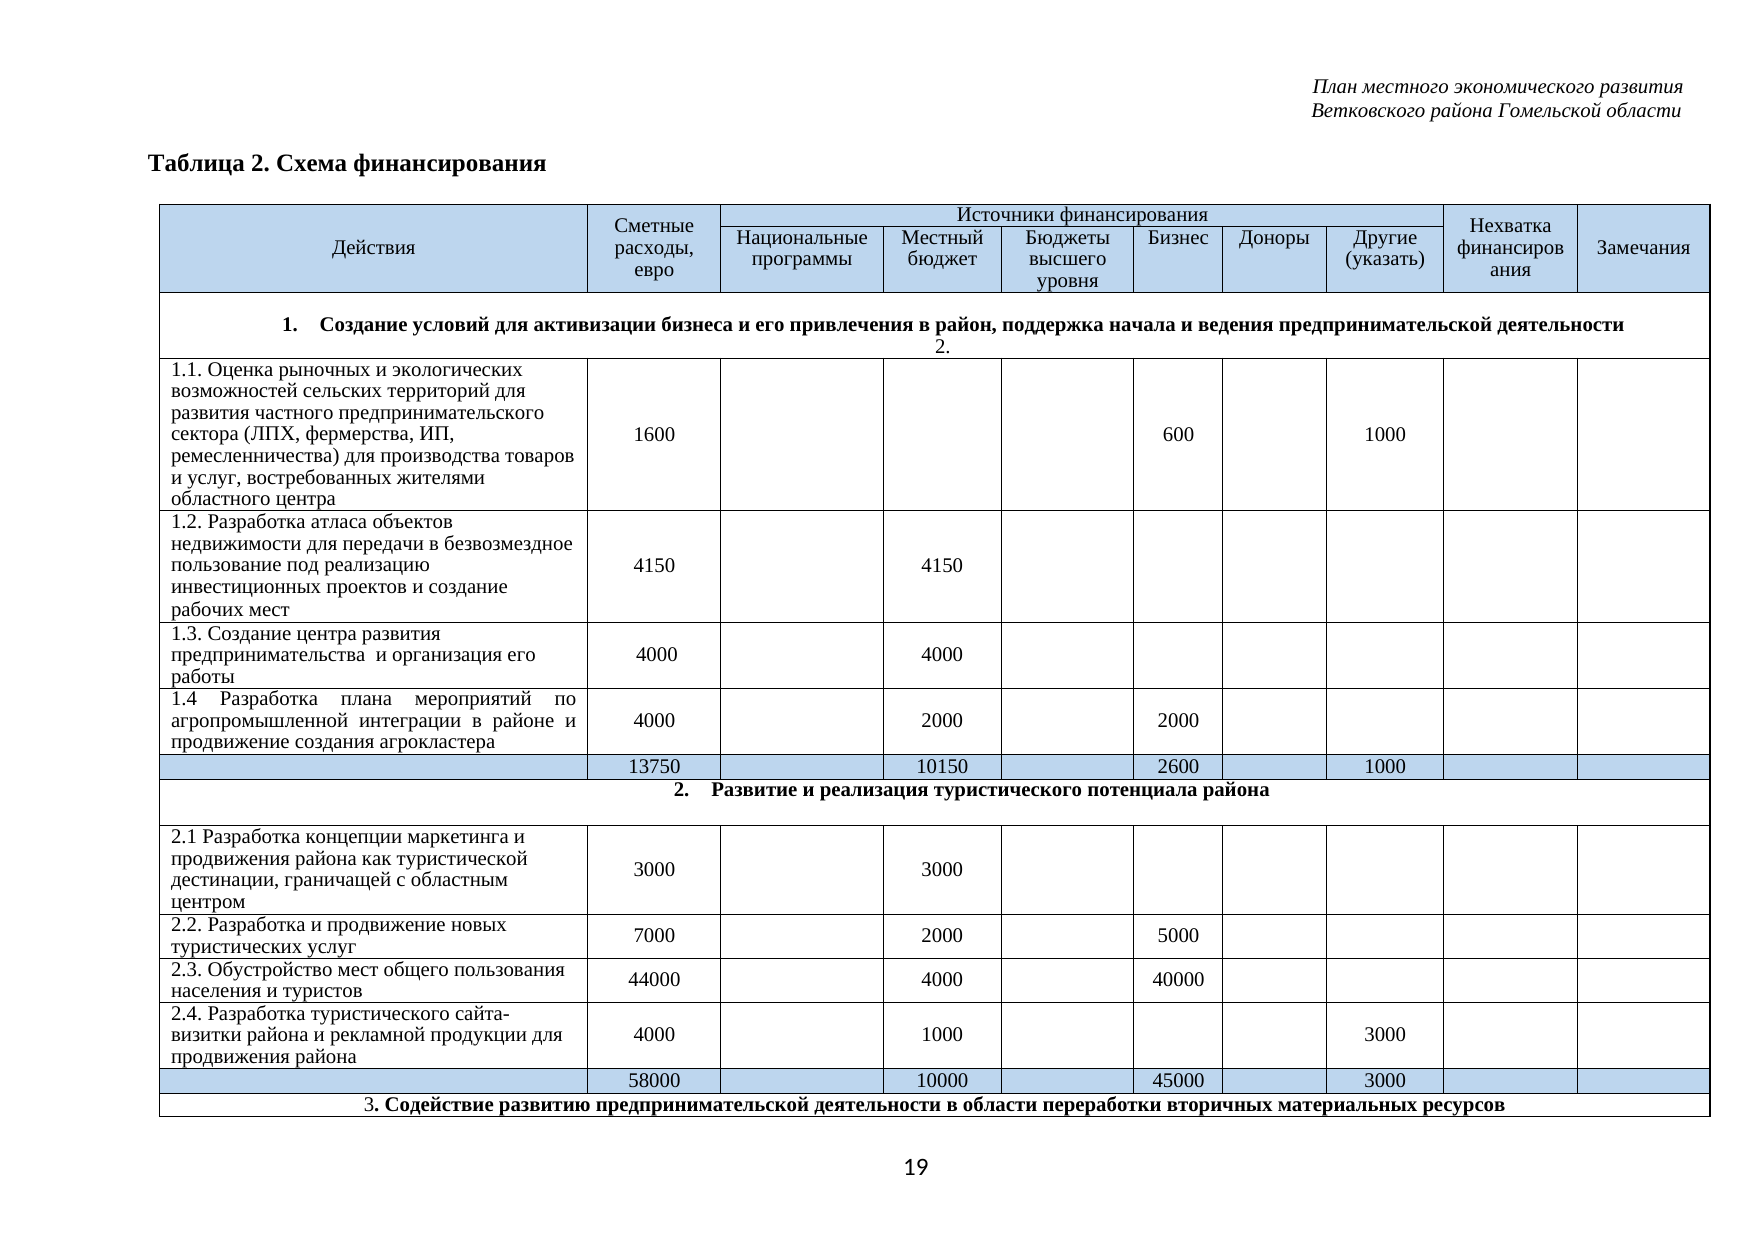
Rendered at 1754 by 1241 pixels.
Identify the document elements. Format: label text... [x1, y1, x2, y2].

table_cell 2000 [884, 915, 1001, 958]
table_header Нехватка финансирования [1444, 205, 1577, 292]
table_cell [1578, 1003, 1709, 1068]
table_cell [1444, 1069, 1577, 1093]
table_cell Бюджеты высшего уровня [1002, 227, 1133, 292]
table_cell [160, 755, 587, 779]
table_cell [160, 1069, 587, 1093]
table_cell [1578, 1069, 1709, 1093]
table_header Замечания [1578, 205, 1709, 292]
table_cell 4000 [884, 959, 1001, 1002]
table_cell 1.3. Создание центра развития предпринимательства и организация его работы [160, 623, 587, 688]
table_cell 600 [1134, 359, 1222, 510]
table_cell 2.3. Обустройство мест общего пользования населения и туристов [160, 959, 587, 1002]
table_cell [1002, 959, 1133, 1002]
table_cell [1327, 915, 1443, 958]
table_cell [1223, 511, 1326, 622]
table_cell [1578, 359, 1709, 510]
table_cell [721, 689, 883, 753]
table_cell 5000 [1134, 915, 1222, 958]
table_cell [1578, 689, 1709, 753]
table_cell [721, 511, 883, 622]
table_cell [1578, 755, 1709, 779]
table_cell 13750 [588, 755, 720, 779]
table_cell [1578, 511, 1709, 622]
table_cell [721, 359, 883, 510]
table_cell [1134, 1003, 1222, 1068]
table_cell [1134, 511, 1222, 622]
table_cell [1134, 623, 1222, 688]
table_cell 10150 [884, 755, 1001, 779]
table_cell 1.2. Разработка атласа объектов недвижимости для передачи в безвозмездное пользование под реализацию инвестиционных проектов и создание рабочих мест [160, 511, 587, 622]
table_cell 1.1. Оценка рыночных и экологических возможностей сельских территорий для развития частного предпринимательского сектора (ЛПХ, фермерства, ИП, ремесленничества) для производства товаров и услуг, востребованных жителями областного центра [160, 359, 587, 510]
table_cell [1002, 511, 1133, 622]
table_cell 2600 [1134, 755, 1222, 779]
table_cell 4000 [884, 623, 1001, 688]
table_cell [1223, 689, 1326, 753]
table_cell [1578, 915, 1709, 958]
table_cell Доноры [1223, 227, 1326, 292]
table_cell [1444, 915, 1577, 958]
table_cell [1327, 689, 1443, 753]
table_cell Национальные программы [721, 227, 883, 292]
table_cell [1134, 826, 1222, 913]
table_cell 1000 [1327, 359, 1443, 510]
table_cell [1578, 826, 1709, 913]
table_cell [1327, 826, 1443, 913]
table_cell [721, 959, 883, 1002]
table_cell [1223, 623, 1326, 688]
table_header Источники финансирования [721, 205, 1443, 226]
table_cell [1002, 359, 1133, 510]
table_cell [1002, 1069, 1133, 1093]
table_cell [1444, 623, 1577, 688]
table_cell [1327, 959, 1443, 1002]
table_cell 3000 [884, 826, 1001, 913]
table_header Сметные расходы, евро [588, 205, 720, 292]
table_cell [1223, 1069, 1326, 1093]
table_cell [1223, 359, 1326, 510]
table_cell 44000 [588, 959, 720, 1002]
table_cell [1002, 755, 1133, 779]
table_cell [1002, 1003, 1133, 1068]
table_cell 2000 [884, 689, 1001, 753]
table_cell 3. Содействие развитию предпринимательской деятельности в области переработки вторичных материальных ресурсов [160, 1094, 1709, 1116]
table_cell 2.1 Разработка концепции маркетинга и продвижения района как туристической дестинации, граничащей с областным центром [160, 826, 587, 913]
table_cell 2000 [1134, 689, 1222, 753]
table_cell 4000 [588, 689, 720, 753]
text Таблица 2. Схема финансирования [148, 148, 1683, 177]
table_cell [721, 1003, 883, 1068]
table_cell 4000 [588, 1003, 720, 1068]
table_cell Другие (указать) [1327, 227, 1443, 292]
table_cell [1223, 1003, 1326, 1068]
table_cell 3000 [588, 826, 720, 913]
table_cell [1578, 623, 1709, 688]
table_cell 4000 [588, 623, 720, 688]
table_cell 7000 [588, 915, 720, 958]
table_cell 2.2. Разработка и продвижение новых туристических услуг [160, 915, 587, 958]
table_cell [1223, 915, 1326, 958]
table_cell [1223, 959, 1326, 1002]
table_cell 3000 [1327, 1003, 1443, 1068]
table_cell [1444, 511, 1577, 622]
table_cell [1444, 755, 1577, 779]
table_cell [1444, 359, 1577, 510]
table_cell 10000 [884, 1069, 1001, 1093]
table_cell Местный бюджет [884, 227, 1001, 292]
table_cell Создание условий для активизации бизнеса и его привлечения в район, поддержка начала и ведения предпринимательской деятельности [160, 293, 1709, 358]
table_cell 4150 [884, 511, 1001, 622]
table_cell 4150 [588, 511, 720, 622]
table_cell [884, 359, 1001, 510]
table_cell Развитие и реализация туристического потенциала района [160, 780, 1709, 825]
table_cell [721, 826, 883, 913]
table_cell 1000 [884, 1003, 1001, 1068]
table_cell 58000 [588, 1069, 720, 1093]
table_cell 1600 [588, 359, 720, 510]
table_cell [1002, 826, 1133, 913]
table_cell [1444, 689, 1577, 753]
table_cell [1002, 915, 1133, 958]
table_cell [1578, 959, 1709, 1002]
table_cell [721, 755, 883, 779]
table_cell [1002, 623, 1133, 688]
table_cell [1327, 623, 1443, 688]
table_cell Бизнес [1134, 227, 1222, 292]
table_cell [1327, 511, 1443, 622]
table_cell [1444, 959, 1577, 1002]
table_cell [1444, 1003, 1577, 1068]
table_cell [1444, 826, 1577, 913]
table_cell [721, 623, 883, 688]
table_cell [721, 1069, 883, 1093]
table_cell [1223, 826, 1326, 913]
table_cell [721, 915, 883, 958]
table_cell 40000 [1134, 959, 1222, 1002]
table_cell 2.4. Разработка туристического сайта-визитки района и рекламной продукции для продвижения района [160, 1003, 587, 1068]
table_header Действия [160, 205, 587, 292]
table_cell [1223, 755, 1326, 779]
table_cell 1000 [1327, 755, 1443, 779]
table_cell 1.4 Разработка плана мероприятий по агропромышленной интеграции в районе и продвижение создания агрокластера [160, 689, 587, 753]
table_cell 45000 [1134, 1069, 1222, 1093]
table_cell 3000 [1327, 1069, 1443, 1093]
table_cell [1002, 689, 1133, 753]
